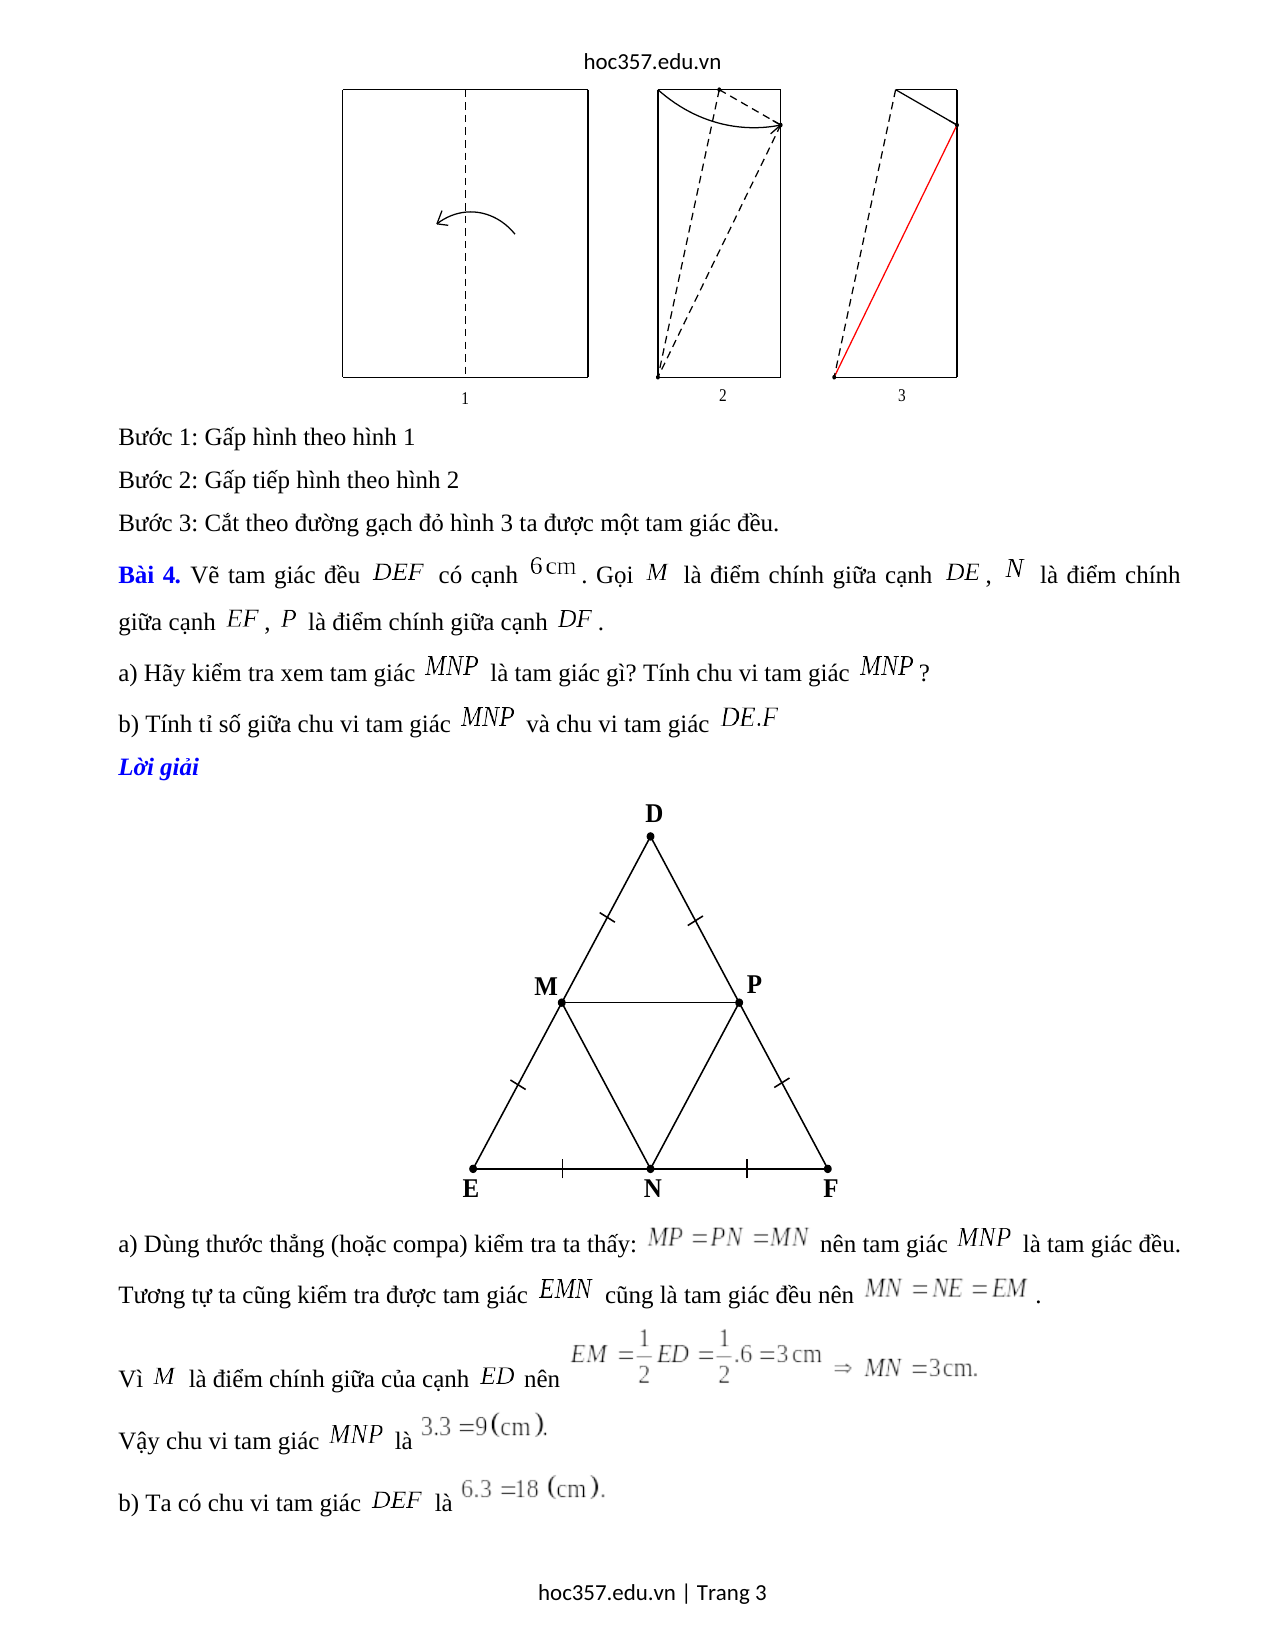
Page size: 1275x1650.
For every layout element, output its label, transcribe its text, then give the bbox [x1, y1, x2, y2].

text Bước 2: Gấp tiếp hình theo hình 2 [118, 465, 1181, 493]
text b) Ta có chu vi tam giác là [118, 1469, 1181, 1517]
text a) Hãy kiểm tra xem tam giác là tam giác gì? Tính chu vi tam giác ? [118, 650, 1181, 687]
text b) Tính tỉ số giữa chu vi tam giác và chu vi tam giác [118, 701, 1181, 738]
text Vậy chu vi tam giác là [118, 1408, 1181, 1455]
text Bài 4. Vẽ tam giác đều có cạnh . Gọi là điểm chính giữa cạnh , là điểm chính giữa cạnh , là điểm chính giữa cạnh . [118, 551, 1181, 636]
text a) Dùng thước thẳng (hoặc compa) kiểm tra ta thấy: nên tam giác là tam giác đều. [118, 1222, 1181, 1258]
text Tương tự ta cũng kiểm tra được tam giác cũng là tam giác đều nên . [118, 1273, 1181, 1309]
text Lời giải [118, 752, 1181, 781]
text Bước 3: Cắt theo đường gạch đỏ hình 3 ta được một tam giác đều. [118, 508, 1181, 537]
text Bước 1: Gấp hình theo hình 1 [118, 422, 1181, 450]
text Vì là điểm chính giữa của cạnh nên [118, 1324, 1181, 1393]
